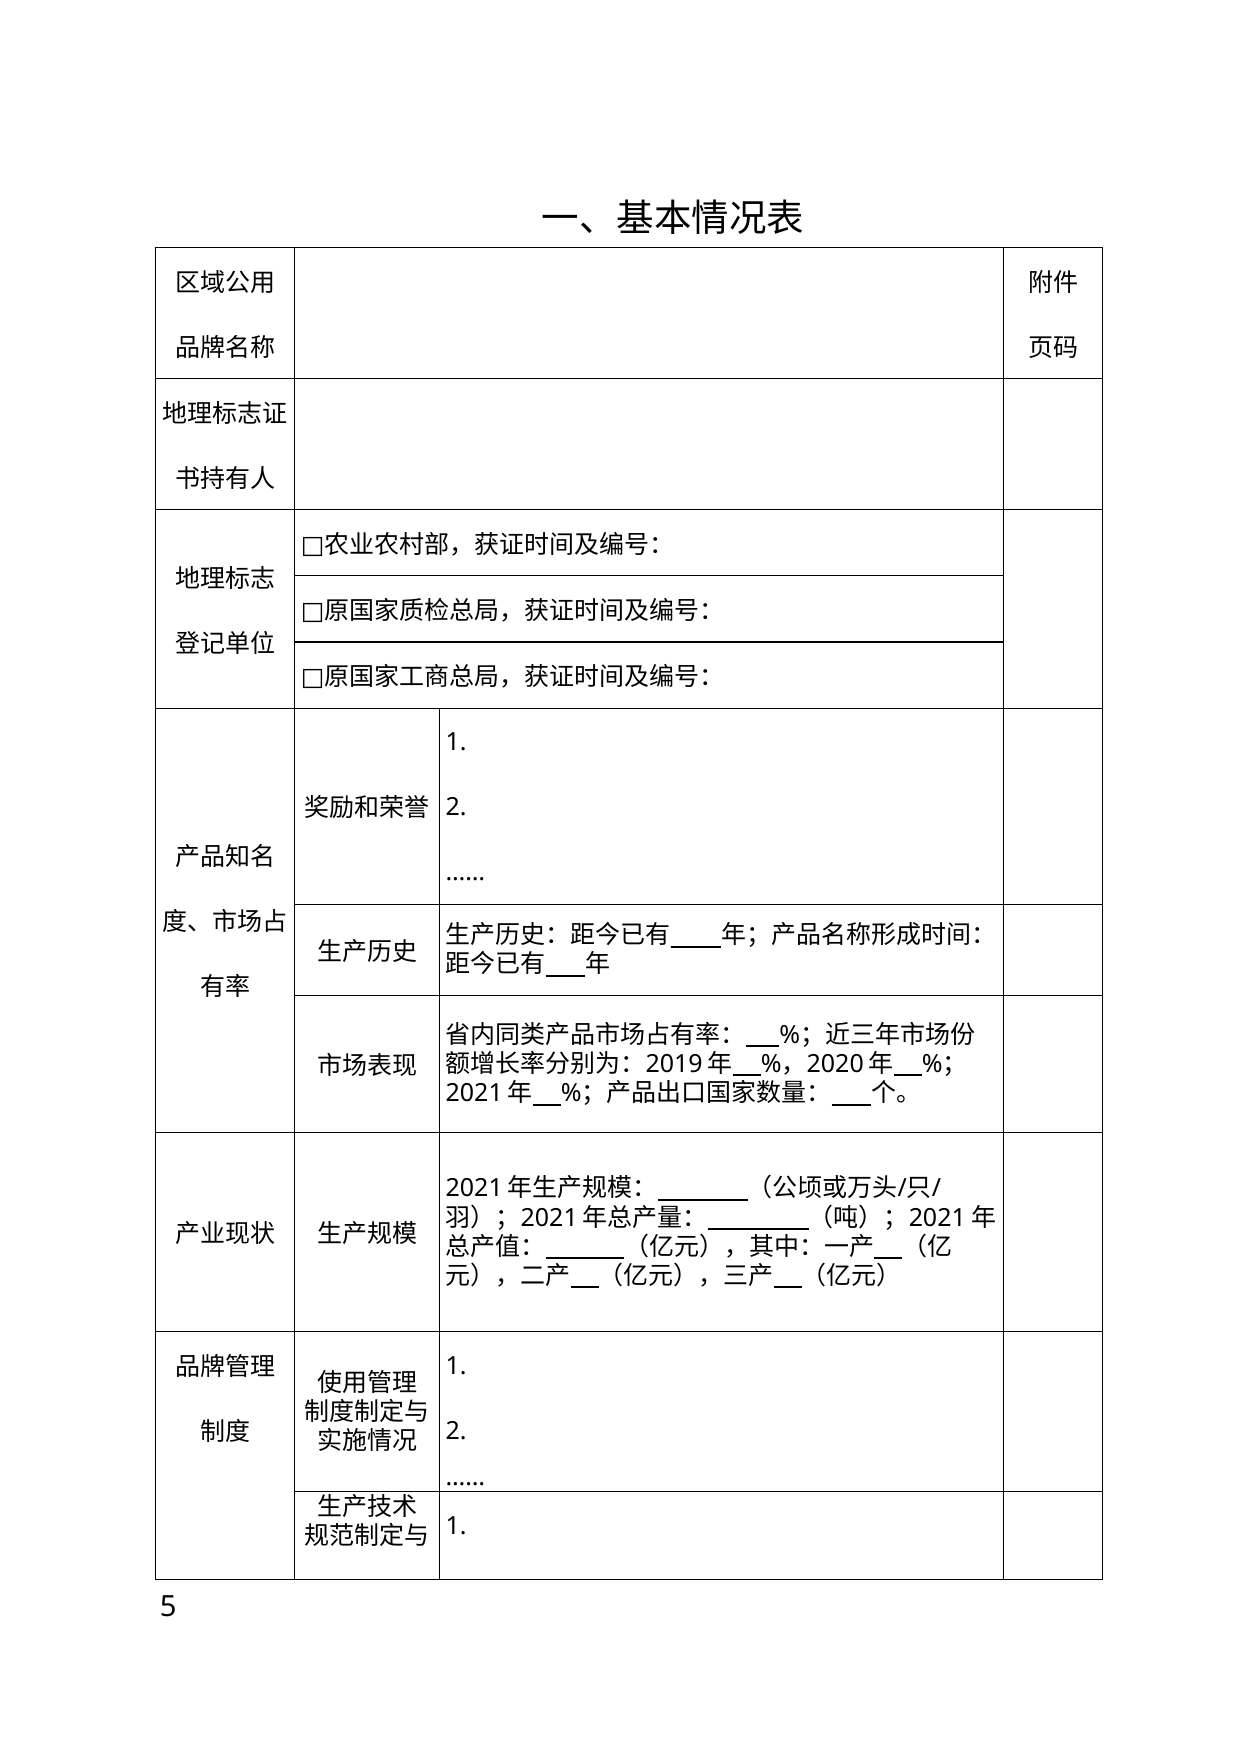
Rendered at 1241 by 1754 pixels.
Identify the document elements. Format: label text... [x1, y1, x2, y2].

table_cell 品牌管理 制度 [156, 1332, 294, 1579]
table_cell [1004, 1133, 1102, 1331]
table_cell 2021年生产规模： （公顷或万头/只/羽）；2021年总产量： （吨）；2021年总产值： （亿元），其中：一产 （亿元），二产 （亿元），三产 （亿元） [440, 1133, 1003, 1331]
table_header 区域公用 品牌名称 [156, 248, 294, 378]
table_cell [295, 379, 1003, 509]
text 一、基本情况表 [159, 182, 1098, 247]
table_cell 地理标志 登记单位 [156, 510, 294, 707]
table_cell 生产历史 [295, 905, 439, 995]
table_header [295, 248, 1003, 378]
table_cell [1004, 1492, 1102, 1579]
table_cell [1004, 510, 1102, 707]
table_cell 市场表现 [295, 996, 439, 1132]
table_cell 1. 2. …… [440, 1492, 1003, 1579]
table_cell 地理标志证书持有人 [156, 379, 294, 509]
table_cell 生产技术 规范制定与采用情况 [295, 1492, 439, 1579]
table_header 附件 页码 [1004, 248, 1102, 378]
table_cell 使用管理 制度制定与实施情况 [295, 1332, 439, 1491]
table_cell 1. 2. …… [440, 1332, 1003, 1491]
table_cell □原国家工商总局，获证时间及编号： [295, 643, 1003, 707]
table_cell 产品知名度、市场占有率 [156, 709, 294, 1132]
table_cell 生产历史：距今已有 年；产品名称形成时间：距今已有 年 [440, 905, 1003, 995]
table_cell [1004, 996, 1102, 1132]
table_cell 省内同类产品市场占有率： %；近三年市场份额增长率分别为：2019年 %，2020年 %；2021年 %；产品出口国家数量： 个。 [440, 996, 1003, 1132]
table_cell □原国家质检总局，获证时间及编号： [295, 576, 1003, 641]
table_cell 奖励和荣誉 [295, 709, 439, 903]
table_cell [1004, 1332, 1102, 1491]
table_cell [1004, 379, 1102, 509]
table_cell 生产规模 [295, 1133, 439, 1331]
table_cell 产业现状 [156, 1133, 294, 1331]
table_cell [1004, 905, 1102, 995]
table_cell [1004, 709, 1102, 903]
table_cell □农业农村部，获证时间及编号： [295, 510, 1003, 575]
table_cell 1. 2. …… [440, 709, 1003, 903]
